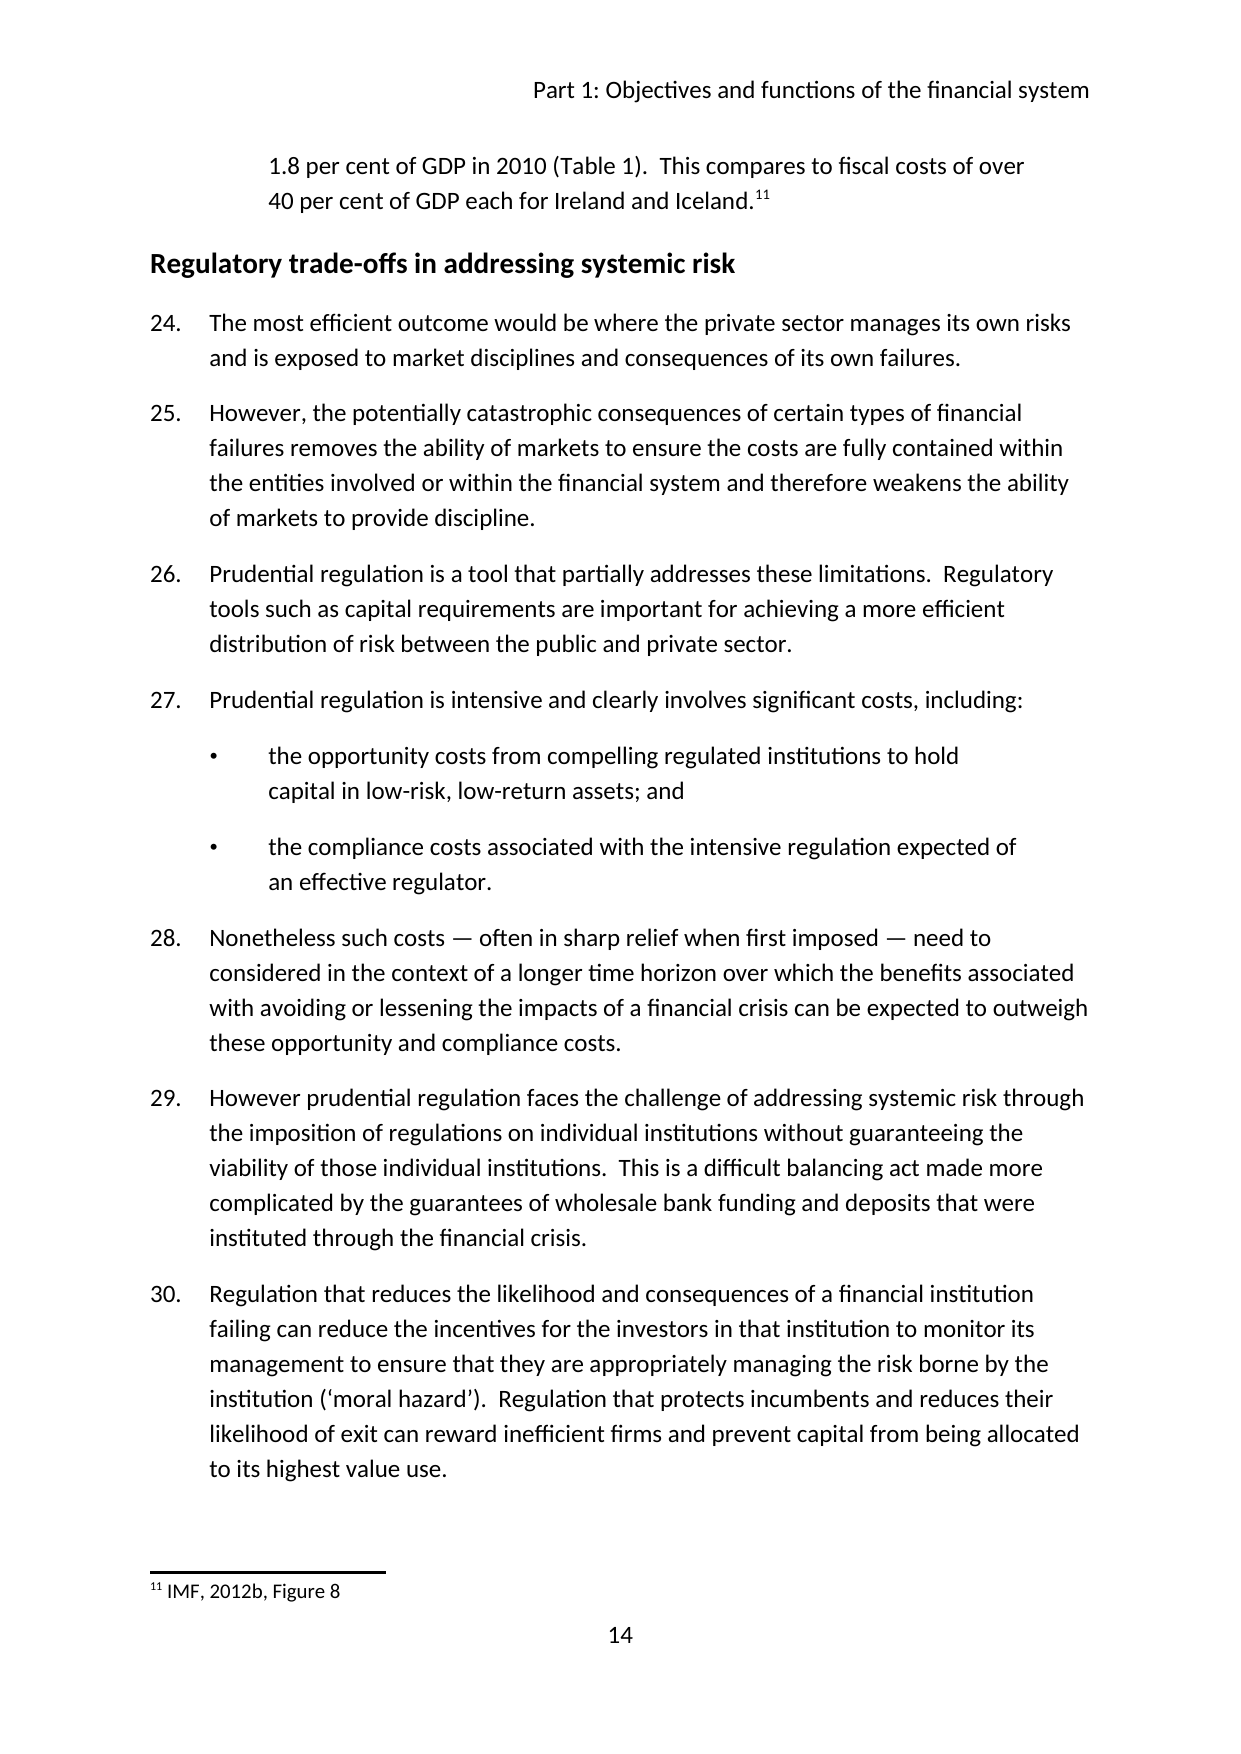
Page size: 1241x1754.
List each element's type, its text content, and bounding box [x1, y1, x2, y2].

text However prudential regulation faces the challenge of addressing systemic risk through the imposition of regulations on individual institutions without guaranteeing the viability of those individual institutions. This is a difficult balancing act made more complicated by the guarantees of wholesale bank funding and deposits that were instituted through the financial crisis. [150, 1083, 1090, 1253]
text Prudential regulation is a tool that partially addresses these limitations. Regulatory tools such as capital requirements are important for achieving a more efficient distribution of risk between the public and private sector. [150, 558, 1090, 659]
text Nonetheless such costs — often in sharp relief when first imposed — need to considered in the context of a longer time horizon over which the benefits associated with avoiding or lessening the impacts of a financial crisis can be expected to outweigh these opportunity and compliance costs. [150, 922, 1090, 1057]
text the opportunity costs from compelling regulated institutions to hold capital in low-risk, low-return assets; and [209, 740, 1031, 806]
text the compliance costs associated with the intensive regulation expected of an effective regulator. [209, 831, 1031, 896]
text However, the potentially catastrophic consequences of certain types of financial failures removes the ability of markets to ensure the costs are fully contained within the entities involved or within the financial system and therefore weakens the ability of markets to provide discipline. [150, 398, 1090, 533]
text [209, 150, 1031, 216]
subtitle Regulatory trade-offs in addressing systemic risk [150, 245, 1090, 281]
text The most efficient outcome would be where the private sector manages its own risks and is exposed to market disciplines and consequences of its own failures. [150, 307, 1090, 372]
text Prudential regulation is intensive and clearly involves significant costs, including: [150, 684, 1090, 715]
text Regulation that reduces the likelihood and consequences of a financial institution failing can reduce the incentives for the investors in that institution to monitor its management to ensure that they are appropriately managing the risk borne by the institution (‘moral hazard’). Regulation that protects incumbents and reduces their likelihood of exit can reward inefficient firms and prevent capital from being allocated to its highest value use. [150, 1278, 1090, 1484]
